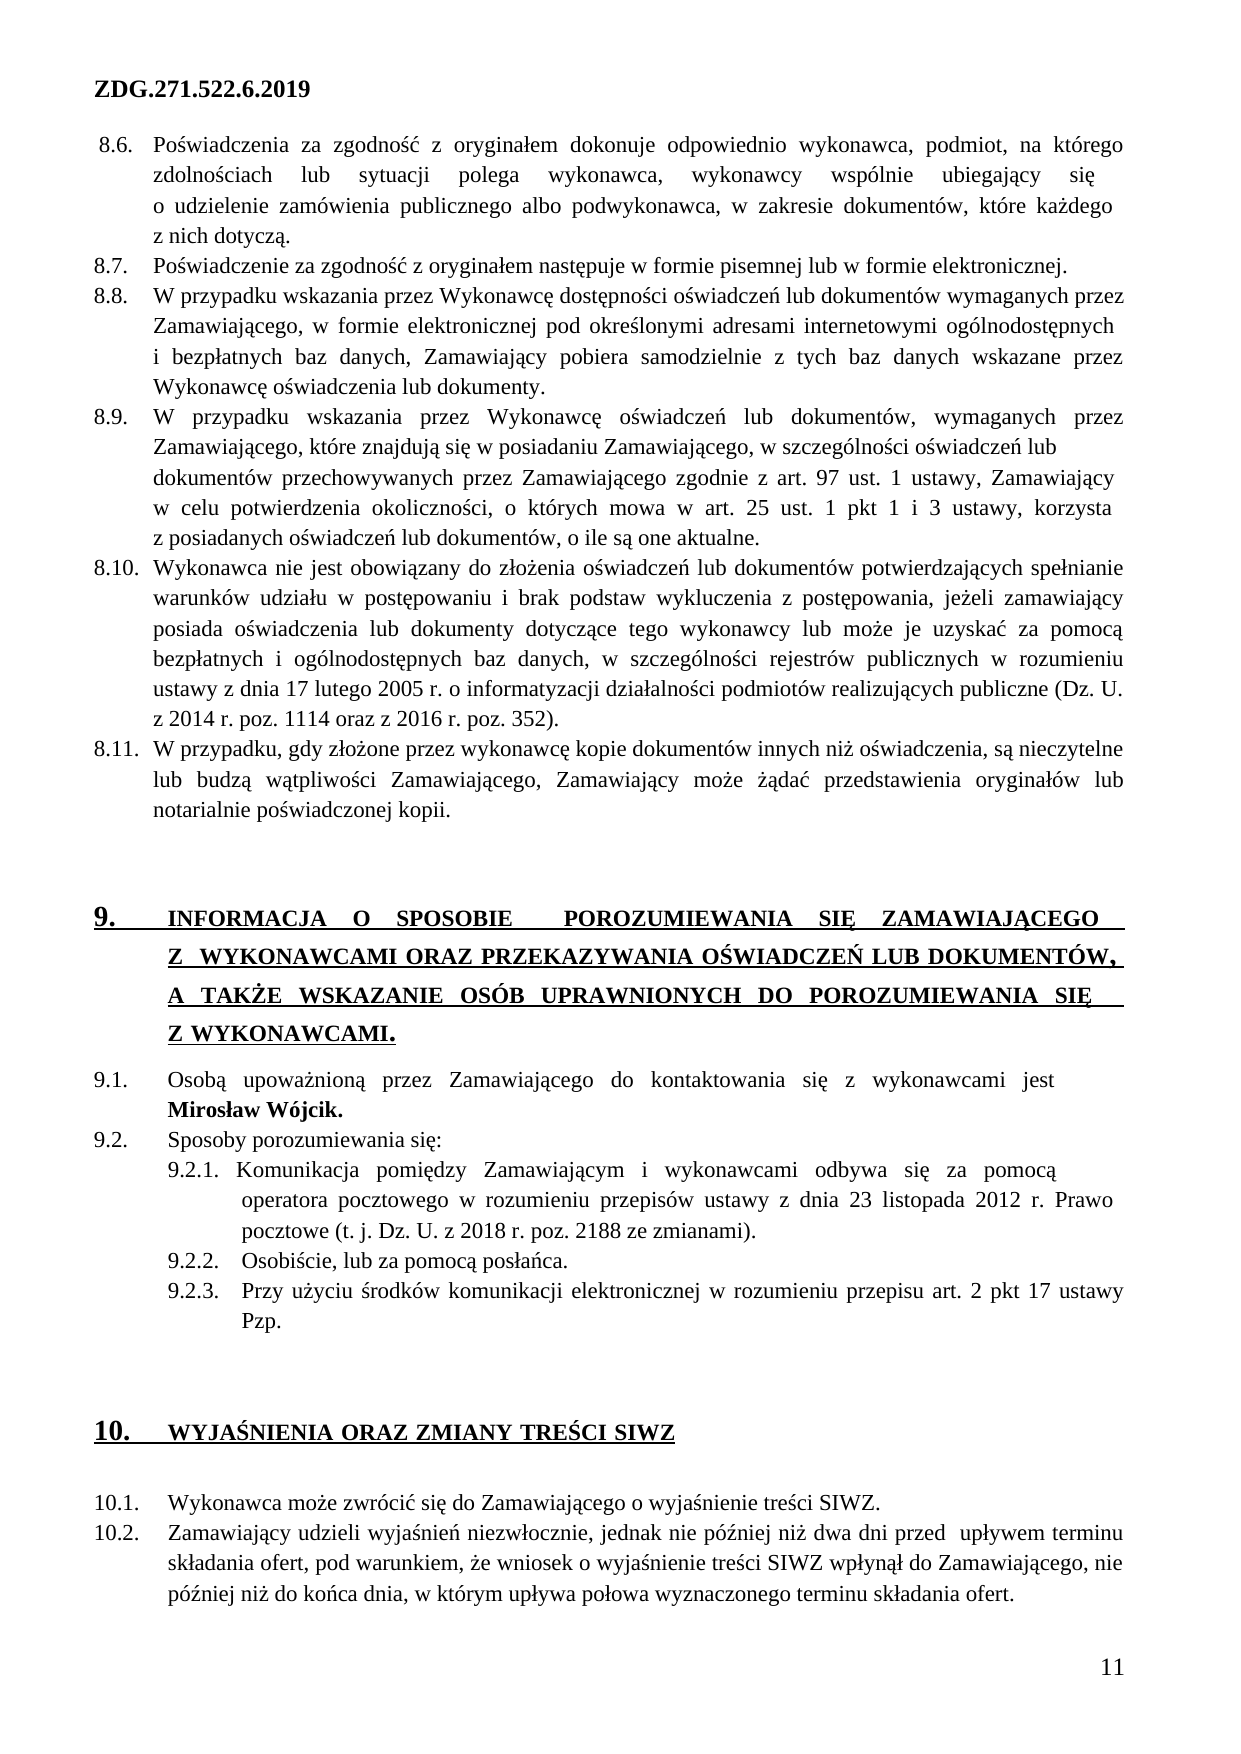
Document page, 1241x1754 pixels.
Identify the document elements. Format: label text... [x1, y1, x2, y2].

subtitle 10. wyjaśnienia oraz zmiany treści siwz [94, 1413, 1125, 1446]
list Poświadczenia za zgodność z oryginałem dokonuje odpowiednio wykonawca, podmiot, na którego zdolnościach lub sytuacji polega wykonawca, wykonawcy wspólnie ubiegający się o udzielenie zamówienia publicznego albo podwykonawca, w zakresie dokumentów, które każdego z nich dotyczą. [99, 131, 1125, 248]
list W przypadku wskazania przez Wykonawcę dostępności oświadczeń lub dokumentów wymaganych przez Zamawiającego, w formie elektronicznej pod określonymi adresami internetowymi ogólnodostępnych i bezpłatnych baz danych, Zamawiający pobiera samodzielnie z tych baz danych wskazane przez Wykonawcę oświadczenia lub dokumenty. [94, 282, 1125, 399]
text 9.2.3. Przy użyciu środków komunikacji elektronicznej w rozumieniu przepisu art. 2 pkt 17 ustawy Pzp. [168, 1277, 1125, 1334]
list Poświadczenie za zgodność z oryginałem następuje w formie pisemnej lub w formie elektronicznej. [94, 252, 1125, 278]
text 10.1. Wykonawca może zwrócić się do Zamawiającego o wyjaśnienie treści SIWZ. [94, 1489, 1125, 1515]
list Wykonawca nie jest obowiązany do złożenia oświadczeń lub dokumentów potwierdzających spełnianie warunków udziału w postępowaniu i brak podstaw wykluczenia z postępowania, jeżeli zamawiający posiada oświadczenia lub dokumenty dotyczące tego wykonawcy lub może je uzyskać za pomocą bezpłatnych i ogólnodostępnych baz danych, w szczególności rejestrów publicznych w rozumieniu ustawy z dnia 17 lutego 2005 r. o informatyzacji działalności podmiotów realizujących publiczne (Dz. U. z 2014 r. poz. 1114 oraz z 2016 r. poz. 352). [94, 554, 1125, 732]
subtitle 9. informacja o sposobie porozumiewania się zamawiającego z wykonawcami oraz przekazywania oświadczeń lub dokumentów, a także wskazanie osób uprawnionych do porozumiewania się z wykonawcami. [94, 930, 1125, 1048]
text 9.2.1. Komunikacja pomiędzy Zamawiającym i wykonawcami odbywa się za pomocą operatora pocztowego w rozumieniu przepisów ustawy z dnia 23 listopada 2012 r. Prawo pocztowe (t. j. Dz. U. z 2018 r. poz. 2188 ze zmianami). [168, 1156, 1125, 1243]
text 10.2. Zamawiający udzieli wyjaśnień niezwłocznie, jednak nie później niż dwa dni przed upływem terminu składania ofert, pod warunkiem, że wniosek o wyjaśnienie treści SIWZ wpłynął do Zamawiającego, nie później niż do końca dnia, w którym upływa połowa wyznaczonego terminu składania ofert. [94, 1519, 1125, 1606]
text 9.2. Sposoby porozumiewania się: [94, 1126, 1125, 1152]
text 9.1. Osobą upoważnioną przez Zamawiającego do kontaktowania się z wykonawcami jest Mirosław Wójcik. [94, 1066, 1125, 1122]
text 9.2.2. Osobiście, lub za pomocą posłańca. [168, 1247, 1125, 1273]
list W przypadku wskazania przez Wykonawcę oświadczeń lub dokumentów, wymaganych przez Zamawiającego, które znajdują się w posiadaniu Zamawiającego, w szczególności oświadczeń lub [94, 403, 1125, 460]
subtitle 9. informacja o sposobie porozumiewania się zamawiającego z wykonawcami oraz przekazywania oświadczeń lub dokumentów, a także wskazanie osób uprawnionych do porozumiewania się z wykonawcami. [94, 899, 1125, 928]
list W przypadku, gdy złożone przez wykonawcę kopie dokumentów innych niż oświadczenia, są nieczytelne lub budzą wątpliwości Zamawiającego, Zamawiający może żądać przedstawienia oryginałów lub notarialnie poświadczonej kopii. [94, 735, 1125, 822]
list dokumentów przechowywanych przez Zamawiającego zgodnie z art. 97 ust. 1 ustawy, Zamawiający w celu potwierdzenia okoliczności, o których mowa w art. 25 ust. 1 pkt 1 i 3 ustawy, korzysta z posiadanych oświadczeń lub dokumentów, o ile są one aktualne. [153, 463, 1125, 550]
